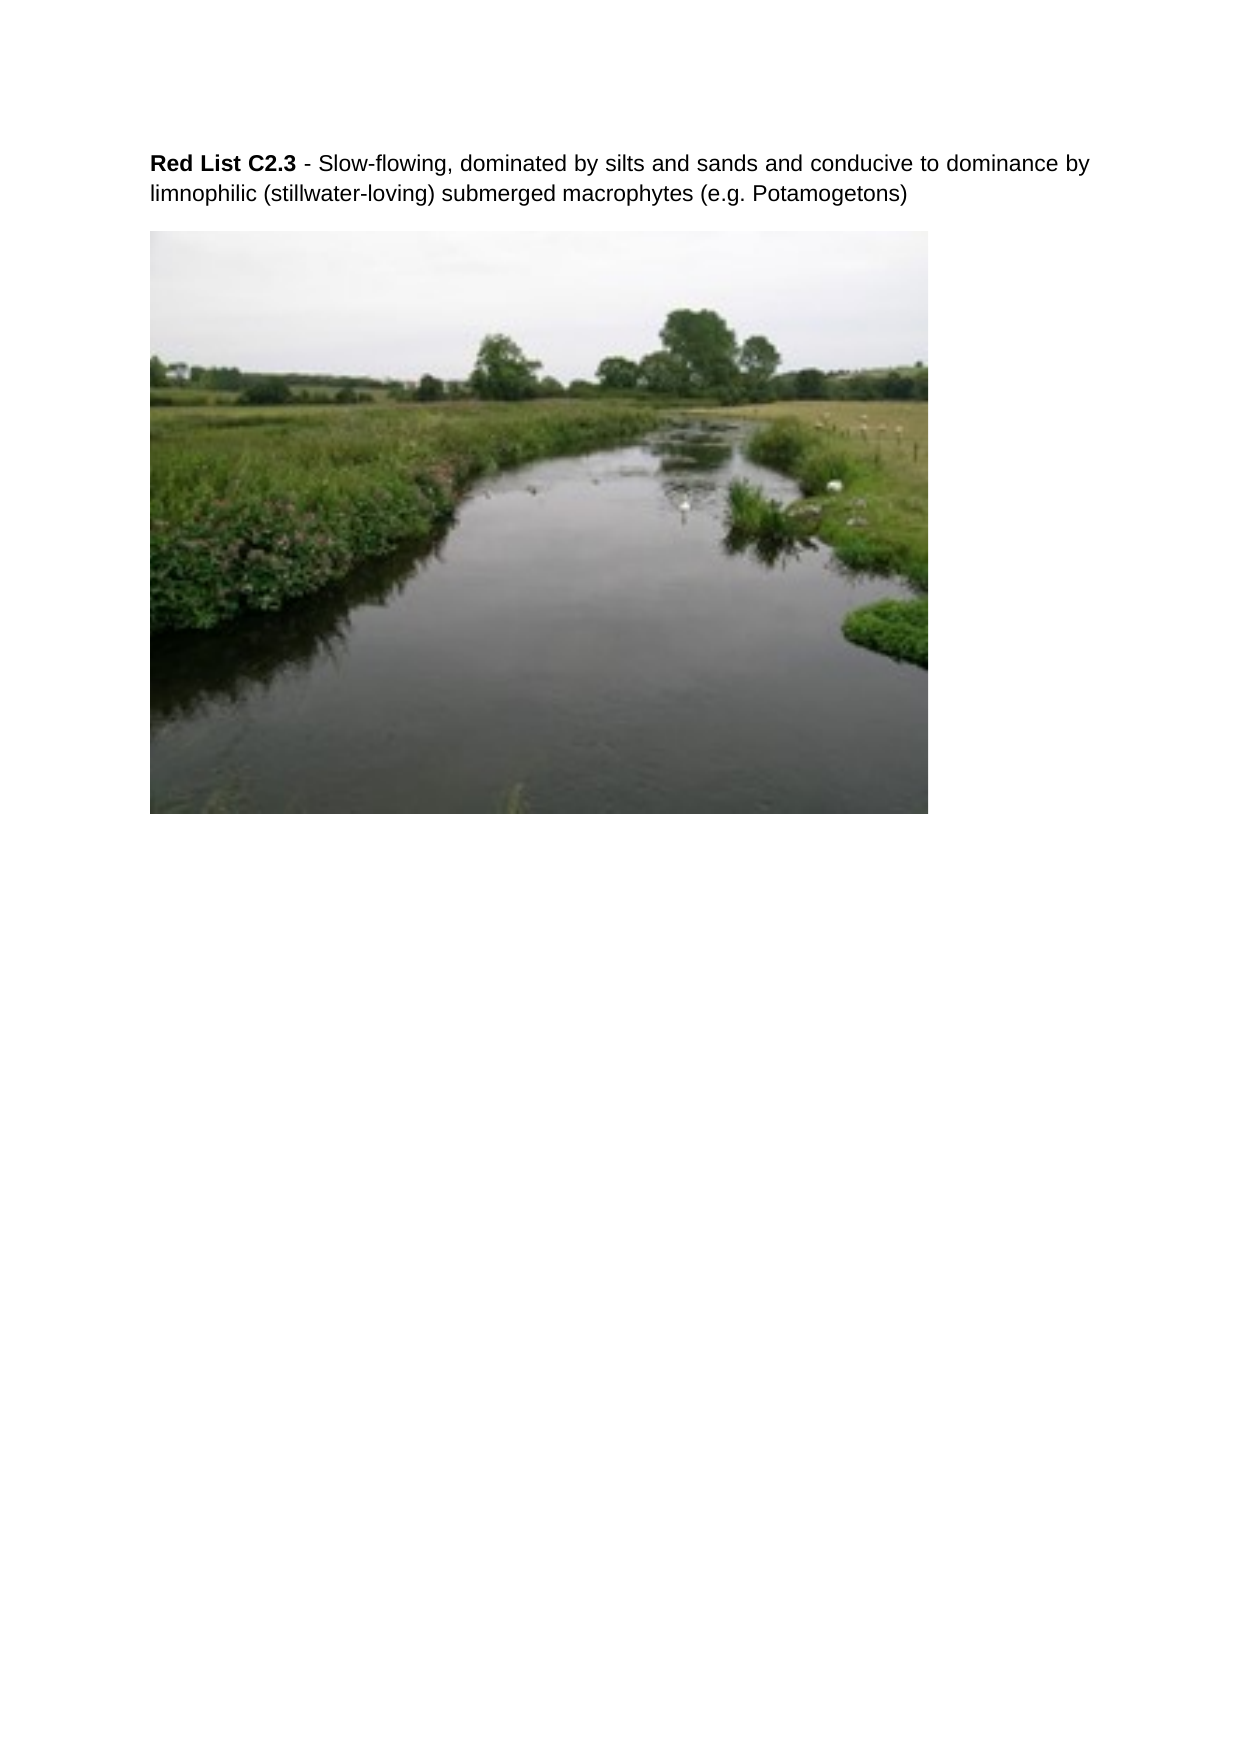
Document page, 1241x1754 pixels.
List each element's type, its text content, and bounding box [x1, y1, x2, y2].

picture [150, 231, 929, 814]
text Red List C2.3 - Slow-flowing, dominated by silts and sands and conducive to dominance by limnophilic (stillwater-loving) submerged macrophytes (e.g. Potamogetons) [150, 150, 1090, 207]
